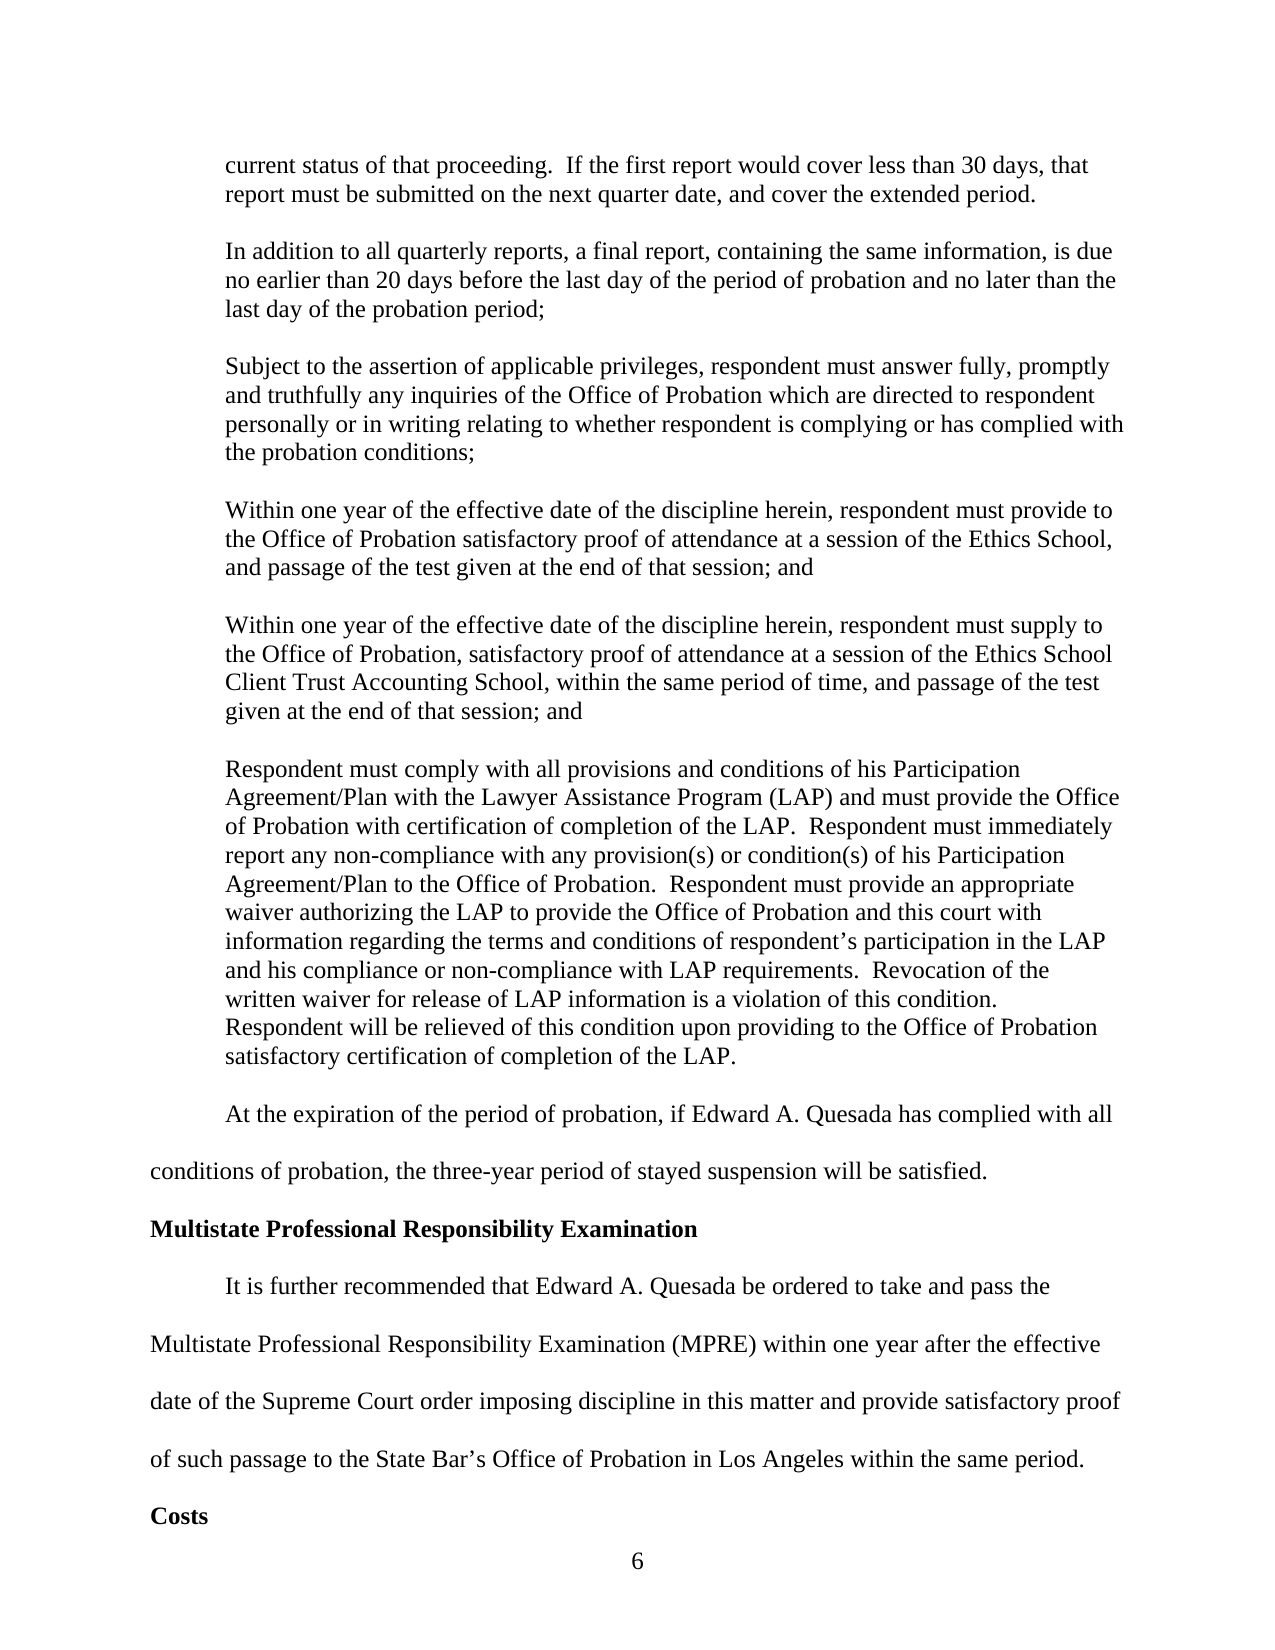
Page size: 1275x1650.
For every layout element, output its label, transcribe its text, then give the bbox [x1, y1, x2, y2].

text Multistate Professional Responsibility Examination [150, 1214, 1125, 1242]
text In addition to all quarterly reports, a final report, containing the same information, is due no earlier than 20 days before the last day of the period of probation and no later than the last day of the probation period; [75, 236, 1125, 322]
text Within one year of the effective date of the discipline herein, respondent must provide to the Office of Probation satisfactory proof of attendance at a session of the Ethics School, and passage of the test given at the end of that session; and [75, 495, 1125, 581]
text Costs [150, 1501, 1125, 1530]
text It is further recommended that Edward A. Quesada be ordered to take and pass the Multistate Professional Responsibility Examination (MPRE) within one year after the effective date of the Supreme Court order imposing discipline in this matter and provide satisfactory proof of such passage to the State Bar’s Office of Probation in Los Angeles within the same period. [150, 1271, 1125, 1472]
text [75, 150, 1125, 207]
text Subject to the assertion of applicable privileges, respondent must answer fully, promptly and truthfully any inquiries of the Office of Probation which are directed to respondent personally or in writing relating to whether respondent is complying or has complied with the probation conditions; [75, 351, 1125, 466]
text Within one year of the effective date of the discipline herein, respondent must supply to the Office of Probation, satisfactory proof of attendance at a session of the Ethics School Client Trust Accounting School, within the same period of time, and passage of the test given at the end of that session; and [75, 610, 1125, 725]
text At the expiration of the period of probation, if Edward A. Quesada has complied with all conditions of probation, the three-year period of stayed suspension will be satisfied. [150, 1099, 1125, 1185]
text Respondent must comply with all provisions and conditions of his Participation Agreement/Plan with the Lawyer Assistance Program (LAP) and must provide the Office of Probation with certification of completion of the LAP. Respondent must immediately report any non-compliance with any provision(s) or condition(s) of his Participation Agreement/Plan to the Office of Probation. Respondent must provide an appropriate waiver authorizing the LAP to provide the Office of Probation and this court with information regarding the terms and conditions of respondent’s participation in the LAP and his compliance or non-compliance with LAP requirements. Revocation of the written waiver for release of LAP information is a violation of this condition. Respondent will be relieved of this condition upon providing to the Office of Probation satisfactory certification of completion of the LAP. [75, 754, 1125, 1070]
